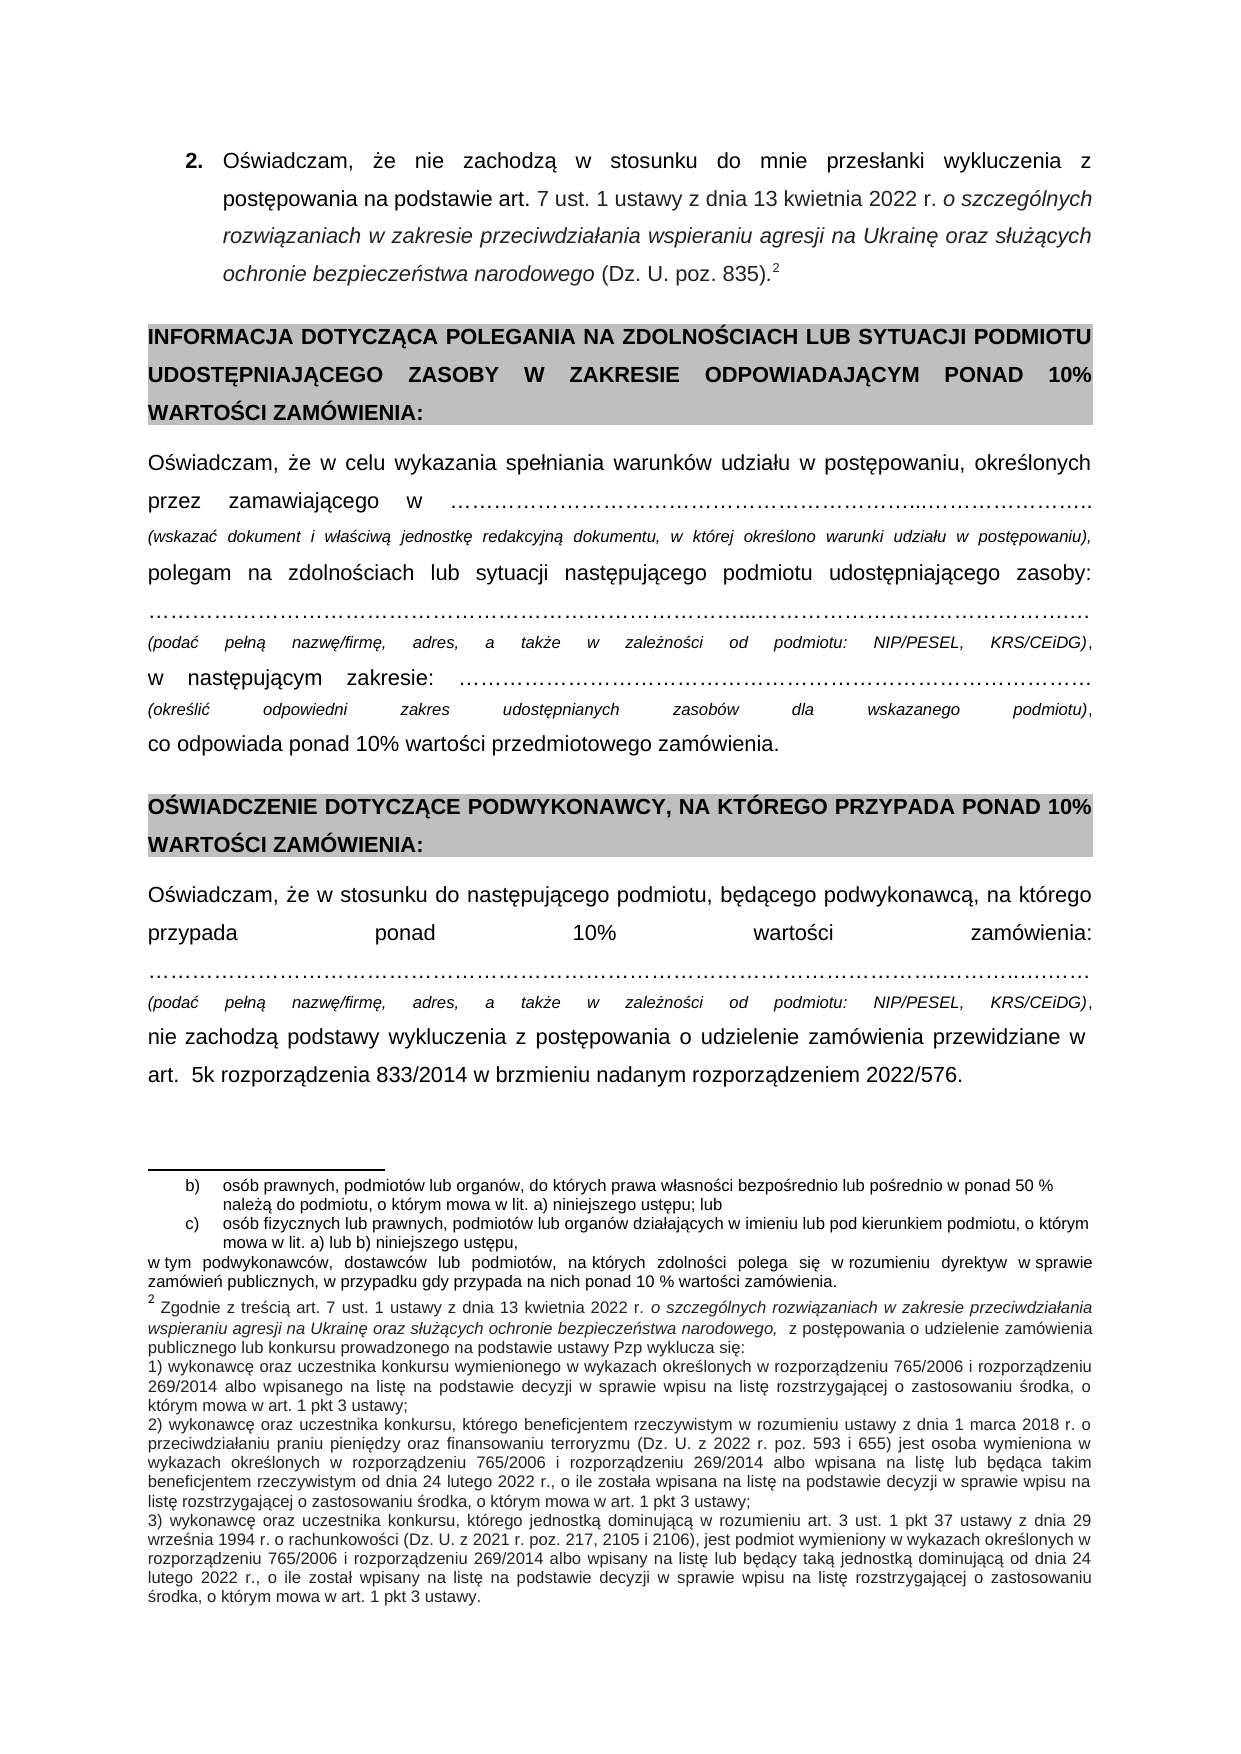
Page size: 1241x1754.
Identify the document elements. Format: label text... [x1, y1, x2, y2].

text INFORMACJA DOTYCZĄCA POLEGANIA NA ZDOLNOŚCIACH LUB SYTUACJI PODMIOTU UDOSTĘPNIAJĄCEGO ZASOBY W ZAKRESIE ODPOWIADAJĄCYM PONAD 10% WARTOŚCI ZAMÓWIENIA: [148, 324, 1093, 425]
text Oświadczam, że w celu wykazania spełniania warunków udziału w postępowaniu, określonych przez zamawiającego w ………………………………………………………...………………….. (wskazać dokument i właściwą jednostkę redakcyjną dokumentu, w której określono warunki udziału w postępowaniu), polegam na zdolnościach lub sytuacji następującego podmiotu udostępniającego zasoby: ………………………………………………………………………...…………………………………….… (podać pełną nazwę/firmę, adres, a także w zależności od podmiotu: NIP/PESEL, KRS/CEiDG), w następującym zakresie: …………………………………………………………………………… (określić odpowiedni zakres udostępnianych zasobów dla wskazanego podmiotu), co odpowiada ponad 10% wartości przedmiotowego zamówienia. [148, 450, 1093, 756]
text OŚWIADCZENIE DOTYCZĄCE PODWYKONAWCY, NA KTÓREGO PRZYPADA PONAD 10% WARTOŚCI ZAMÓWIENIA: [148, 794, 1093, 857]
list Oświadczam, że nie zachodzą w stosunku do mnie przesłanki wykluczenia z postępowania na podstawie art. 7 ust. 1 ustawy z dnia 13 kwietnia 2022 r. o szczególnych rozwiązaniach w zakresie przeciwdziałania wspieraniu agresji na Ukrainę oraz służących ochronie bezpieczeństwa narodowego (Dz. U. poz. 835). [185, 148, 1093, 286]
text Oświadczam, że w stosunku do następującego podmiotu, będącego podwykonawcą, na którego przypada ponad 10% wartości zamówienia: ……………………………………………………………………………………………….………..….…… (podać pełną nazwę/firmę, adres, a także w zależności od podmiotu: NIP/PESEL, KRS/CEiDG), nie zachodzą podstawy wykluczenia z postępowania o udzielenie zamówienia przewidziane w art. 5k rozporządzenia 833/2014 w brzmieniu nadanym rozporządzeniem 2022/576. [148, 882, 1093, 1087]
